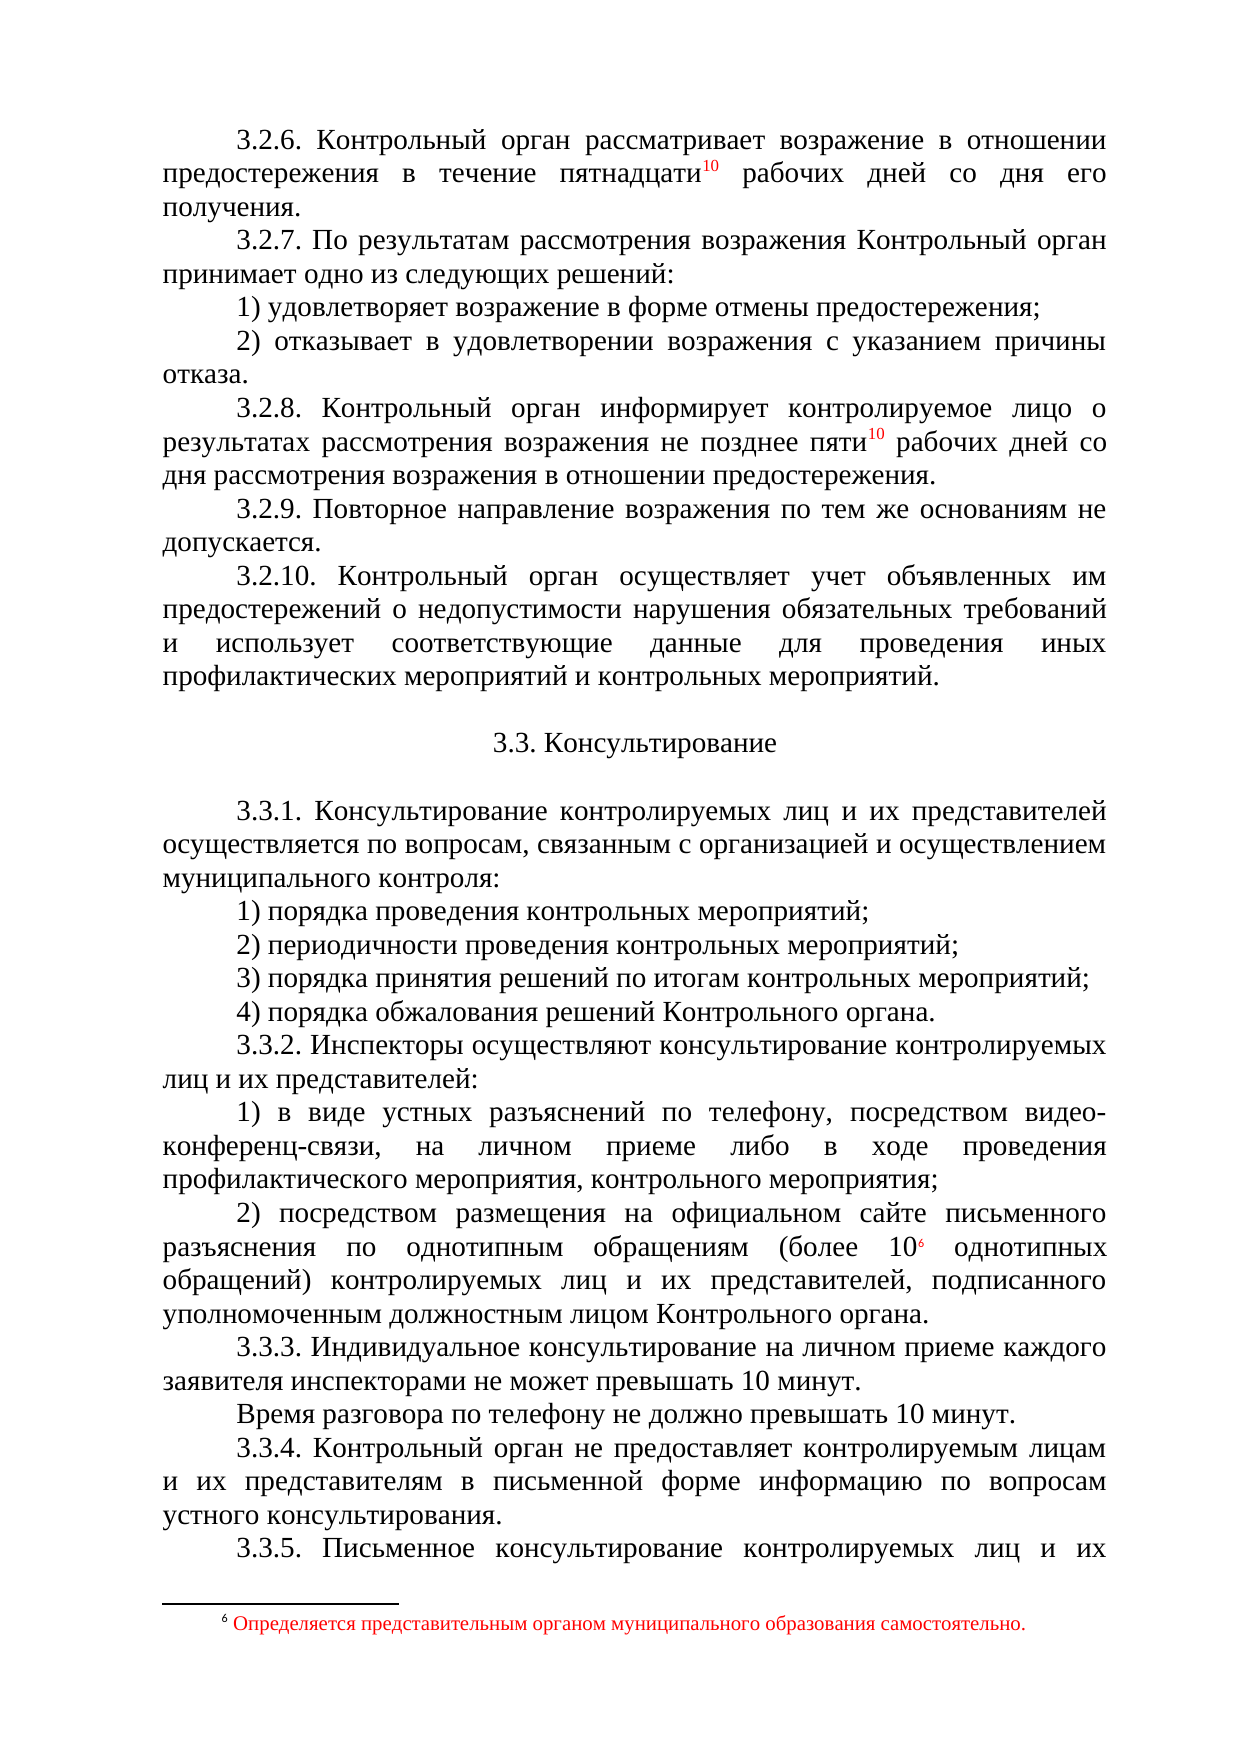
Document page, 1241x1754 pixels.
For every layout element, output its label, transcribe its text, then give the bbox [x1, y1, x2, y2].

text 2) периодичности проведения контрольных мероприятий; [236, 927, 1107, 960]
text 3.2.8. Контрольный орган информирует контролируемое лицо о результатах рассмотрения возражения не позднее пяти10 рабочих дней со дня рассмотрения возражения в отношении предостережения. [162, 390, 1107, 491]
text 3.3.3. Индивидуальное консультирование на личном приеме каждого заявителя инспекторами не может превышать 10 минут. [162, 1329, 1107, 1396]
text 3.3. Консультирование [162, 726, 1107, 759]
text 2) посредством размещения на официальном сайте письменного разъяснения по однотипным обращениям (более 10 однотипных обращений) контролируемых лиц и их представителей, подписанного уполномоченным должностным лицом Контрольного органа. [162, 1195, 1107, 1329]
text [162, 1531, 1107, 1564]
text Время разговора по телефону не должно превышать 10 минут. [162, 1396, 1107, 1430]
text 1) порядка проведения контрольных мероприятий; [236, 893, 1107, 927]
text 3.2.7. По результатам рассмотрения возражения Контрольный орган принимает одно из следующих решений: [162, 222, 1107, 289]
text 2) отказывает в удовлетворении возражения с указанием причины отказа. [162, 323, 1107, 390]
text 3.3.1. Консультирование контролируемых лиц и их представителей осуществляется по вопросам, связанным с организацией и осуществлением муниципального контроля: [162, 793, 1107, 893]
text 3.2.6. Контрольный орган рассматривает возражение в отношении предостережения в течение пятнадцати10 рабочих дней со дня его получения. [162, 122, 1107, 222]
text 3.2.9. Повторное направление возражения по тем же основаниям не допускается. [162, 491, 1107, 558]
list 3.3.2. Инспекторы осуществляют консультирование контролируемых лиц и их представителей: [162, 1027, 1107, 1094]
text 3) порядка принятия решений по итогам контрольных мероприятий; [236, 960, 1107, 994]
text 4) порядка обжалования решений Контрольного органа. [236, 994, 1107, 1027]
text 1) в виде устных разъяснений по телефону, посредством видео-конференц-связи, на личном приеме либо в ходе проведения профилактического мероприятия, контрольного мероприятия; [162, 1094, 1107, 1195]
text 1) удовлетворяет возражение в форме отмены предостережения; [162, 289, 1107, 323]
text 3.3.4. Контрольный орган не предоставляет контролируемым лицам и их представителям в письменной форме информацию по вопросам устного консультирования. [162, 1430, 1107, 1531]
text 3.2.10. Контрольный орган осуществляет учет объявленных им предостережений о недопустимости нарушения обязательных требований и использует соответствующие данные для проведения иных профилактических мероприятий и контрольных мероприятий. [162, 558, 1107, 692]
